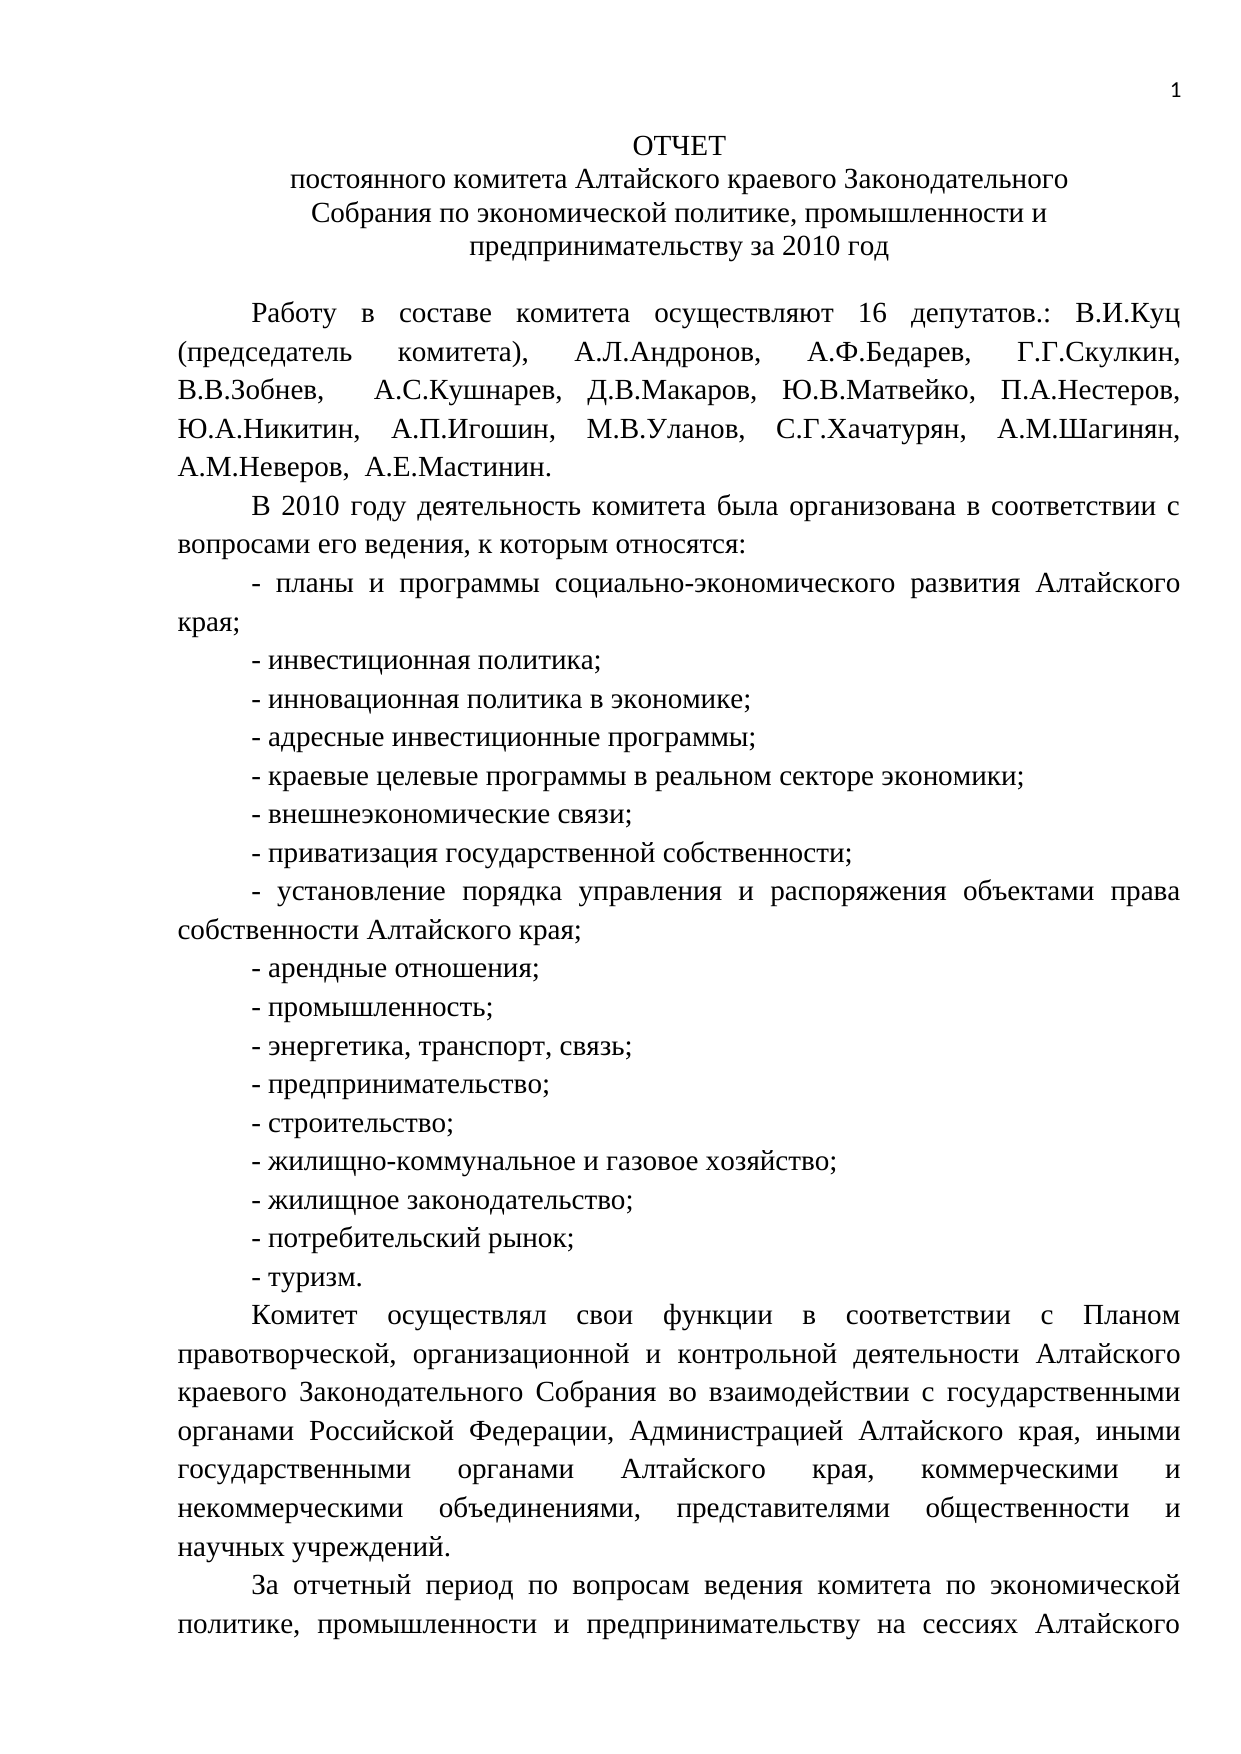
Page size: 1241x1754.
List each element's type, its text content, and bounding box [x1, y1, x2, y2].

text - краевые целевые программы в реальном секторе экономики; [177, 758, 1181, 791]
text - инвестиционная политика; [177, 642, 1181, 676]
text - промышленность; [177, 989, 1181, 1023]
text - установление порядка управления и распоряжения объектами права собственности Алтайского края; [177, 873, 1181, 946]
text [177, 1567, 1181, 1639]
text Собрания по экономической политике, промышленности и предпринимательству за 2010 год [177, 195, 1181, 262]
text - приватизация государственной собственности; [177, 835, 1181, 868]
text Работу в составе комитета осуществляют 16 депутатов.: В.И.Куц (председатель комитета), А.Л.Андронов, А.Ф.Бедарев, Г.Г.Скулкин, В.В.Зобнев, А.С.Кушнарев, Д.В.Макаров, Ю.В.Матвейко, П.А.Нестеров, Ю.А.Никитин, А.П.Игошин, М.В.Уланов, С.Г.Хачатурян, А.М.Шагинян, А.М.Неверов, А.Е.Мастинин. [177, 295, 1181, 483]
text - планы и программы социально-экономического развития Алтайского края; [177, 565, 1181, 637]
text - внешнеэкономические связи; [177, 796, 1181, 830]
text - арендные отношения; [177, 951, 1181, 984]
text В 2010 году деятельность комитета была организована в соответствии с вопросами его ведения, к которым относятся: [177, 488, 1181, 560]
text - потребительский рынок; [177, 1220, 1181, 1254]
text - туризм. [177, 1259, 1181, 1292]
text - инновационная политика в экономике; [177, 681, 1181, 714]
text - адресные инвестиционные программы; [177, 719, 1181, 753]
text - жилищное законодательство; [177, 1182, 1181, 1215]
text - жилищно-коммунальное и газовое хозяйство; [177, 1143, 1181, 1177]
text - строительство; [177, 1105, 1181, 1138]
text - энергетика, транспорт, связь; [177, 1028, 1181, 1061]
text постоянного комитета Алтайского краевого Законодательного [177, 161, 1181, 195]
text - предпринимательство; [177, 1066, 1181, 1100]
text Комитет осуществлял свои функции в соответствии с Планом правотворческой, организационной и контрольной деятельности Алтайского краевого Законодательного Собрания во взаимодействии с государственными органами Российской Федерации, Администрацией Алтайского края, иными государственными органами Алтайского края, коммерческими и некоммерческими объединениями, представителями общественности и научных учреждений. [177, 1297, 1181, 1562]
text ОТЧЕТ [177, 128, 1181, 161]
